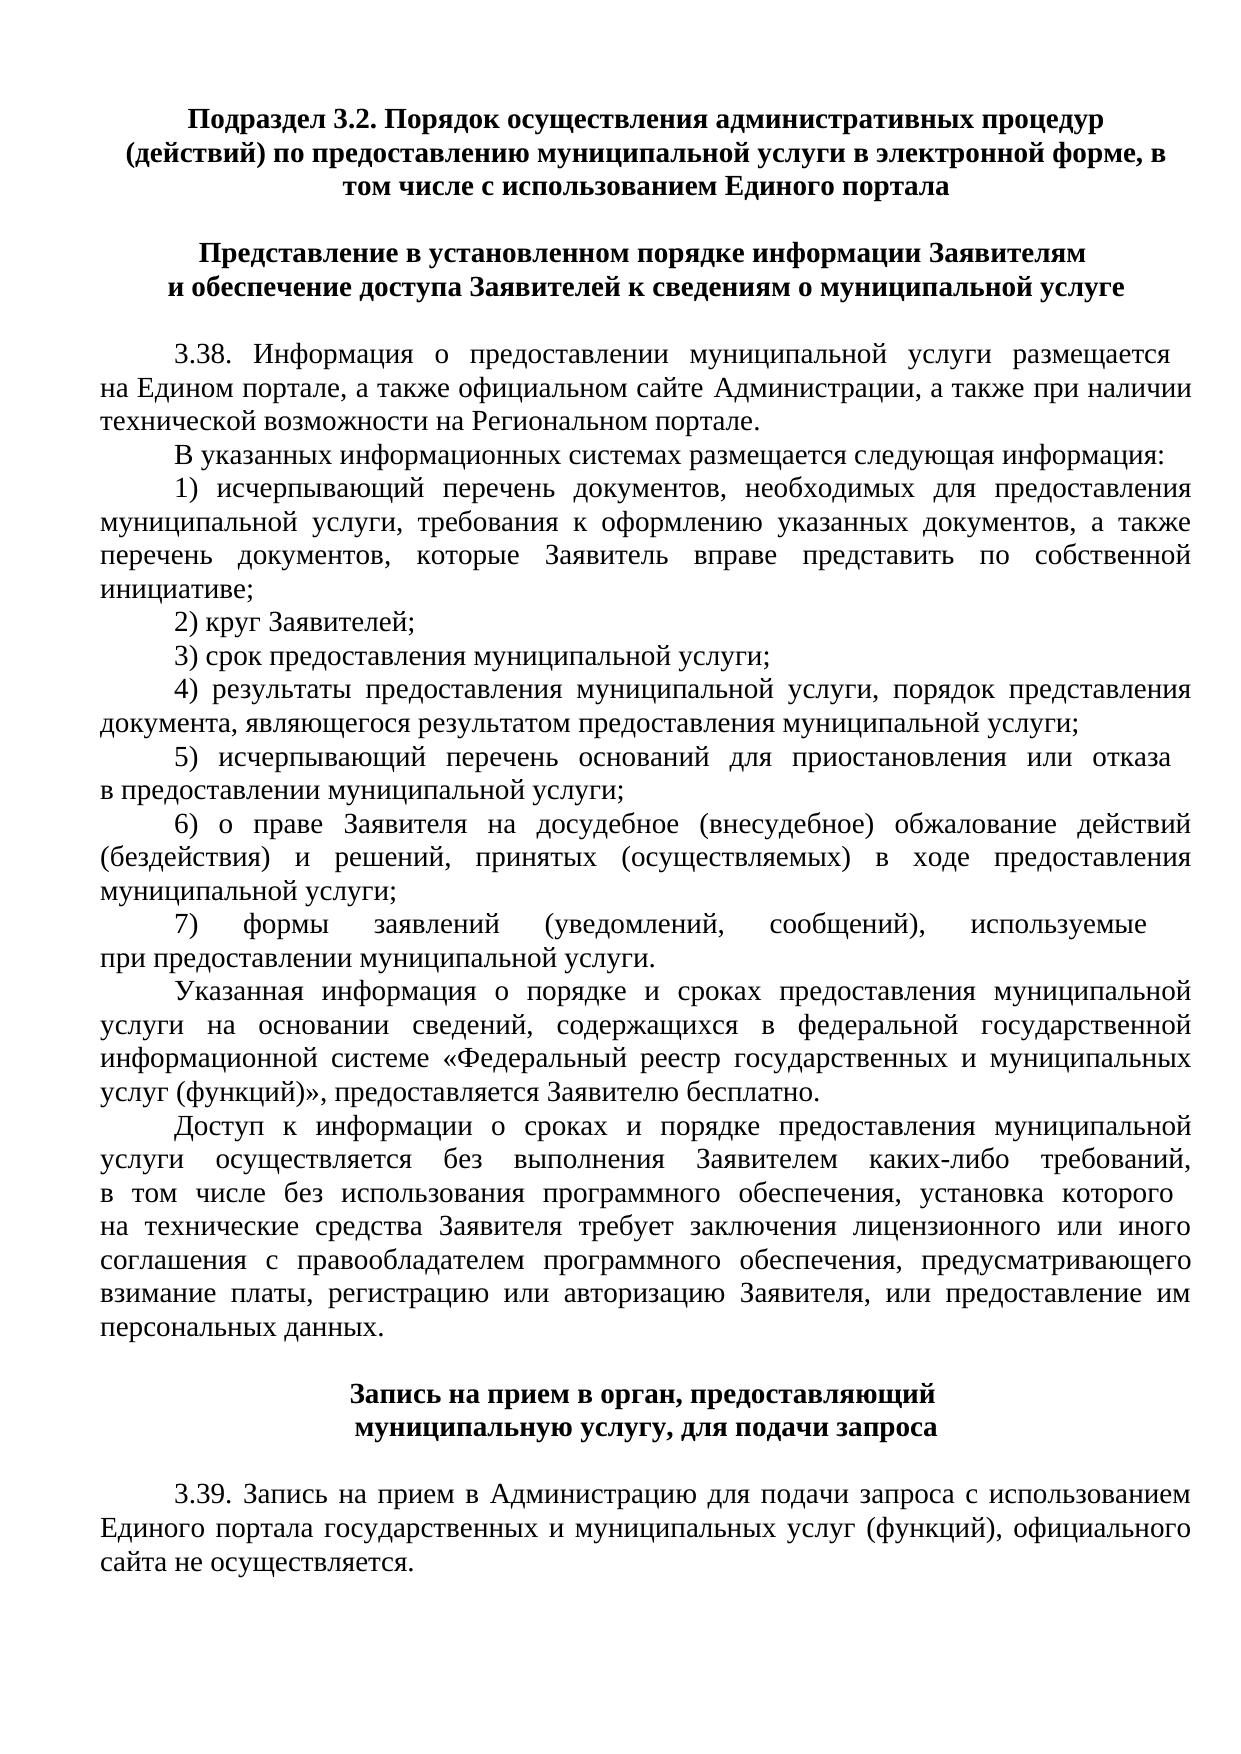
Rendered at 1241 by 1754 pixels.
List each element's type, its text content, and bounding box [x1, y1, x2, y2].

text (действий) по предоставлению муниципальной услуги в электронной форме, в том числе с использованием Единого портала [100, 135, 1192, 202]
text В указанных информационных системах размещается следующая информация: [100, 437, 1192, 470]
text Представление в установленном порядке информации Заявителям и обеспечение доступа Заявителей к сведениям о муниципальной услуге [100, 236, 1192, 303]
text 2) круг Заявителей; [100, 604, 1192, 638]
text 3) срок предоставления муниципальной услуги; [100, 638, 1192, 672]
text 4) результаты предоставления муниципальной услуги, порядок представления документа, являющегося результатом предоставления муниципальной услуги; [100, 672, 1192, 739]
text 3.38. Информация о предоставлении муниципальной услуги размещается на Едином портале, а также официальном сайте Администрации, а также при наличии технической возможности на Региональном портале. [100, 336, 1192, 437]
text Запись на прием в орган, предоставляющий муниципальную услугу, для подачи запроса [100, 1376, 1192, 1443]
text Доступ к информации о сроках и порядке предоставления муниципальной услуги осуществляется без выполнения Заявителем каких-либо требований, в том числе без использования программного обеспечения, установка которого на технические средства Заявителя требует заключения лицензионного или иного соглашения с правообладателем программного обеспечения, предусматривающего взимание платы, регистрацию или авторизацию Заявителя, или предоставление им персональных данных. [100, 1108, 1192, 1342]
text 5) исчерпывающий перечень оснований для приостановления или отказа в предоставлении муниципальной услуги; [100, 739, 1192, 806]
text 7) формы заявлений (уведомлений, сообщений), используемые при предоставлении муниципальной услуги. [100, 906, 1192, 973]
text 6) о праве Заявителя на досудебное (внесудебное) обжалование действий (бездействия) и решений, принятых (осуществляемых) в ходе предоставления муниципальной услуги; [100, 806, 1192, 906]
text 1) исчерпывающий перечень документов, необходимых для предоставления муниципальной услуги, требования к оформлению указанных документов, а также перечень документов, которые Заявитель вправе представить по собственной инициативе; [100, 470, 1192, 604]
text Подраздел 3.2. Порядок осуществления административных процедур [100, 101, 1192, 135]
text 3.39. Запись на прием в Администрацию для подачи запроса с использованием Единого портала государственных и муниципальных услуг (функций), официального сайта не осуществляется. [100, 1477, 1192, 1577]
text Указанная информация о порядке и сроках предоставления муниципальной услуги на основании сведений, содержащихся в федеральной государственной информационной системе «Федеральный реестр государственных и муниципальных услуг (функций)», предоставляется Заявителю бесплатно. [100, 973, 1192, 1108]
